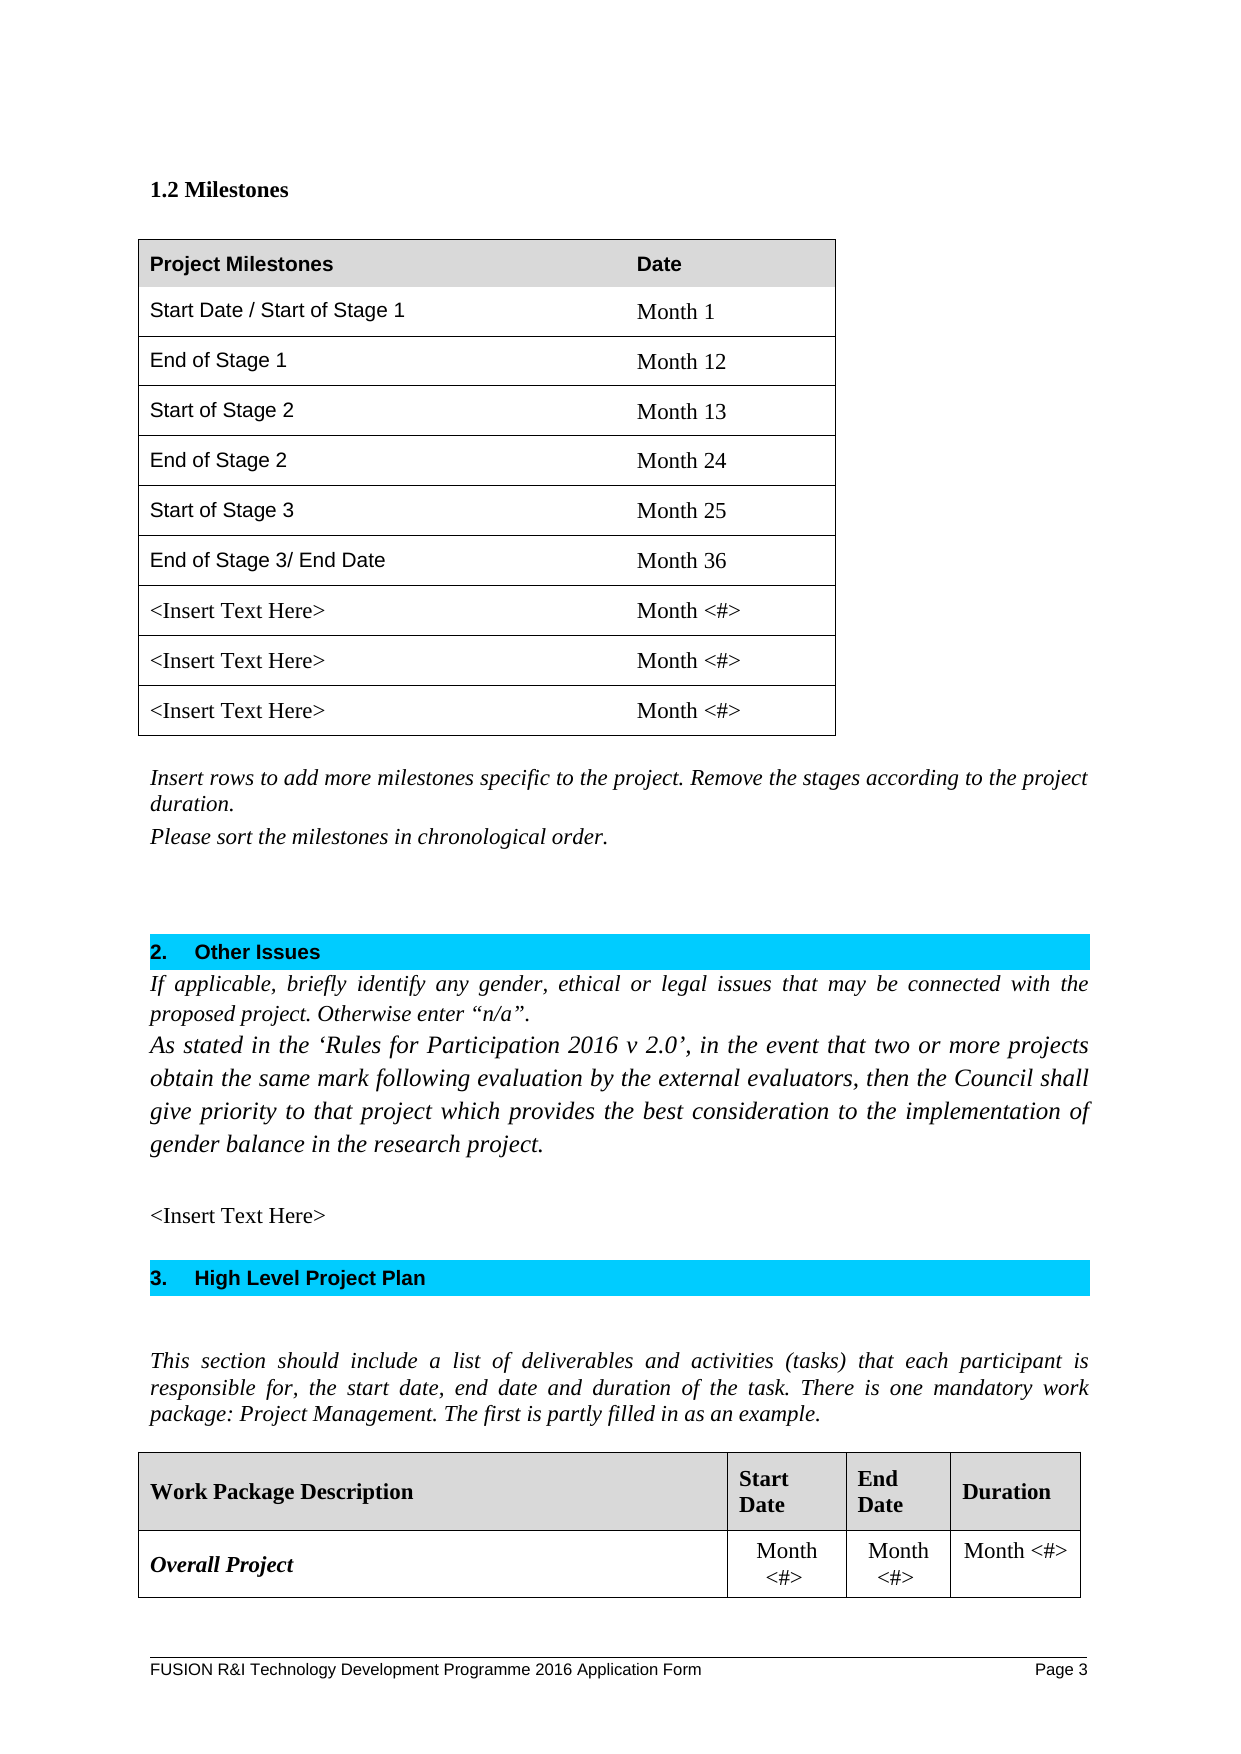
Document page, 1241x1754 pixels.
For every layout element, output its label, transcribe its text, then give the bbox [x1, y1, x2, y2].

table_cell Month 24 [625, 436, 835, 485]
table_cell Month brian warrington [951, 1531, 1080, 1597]
table_cell brian warrington [139, 686, 625, 735]
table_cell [847, 1531, 950, 1597]
table_cell Month 13 [625, 386, 835, 435]
text brian warrington [150, 1202, 1090, 1228]
table_cell End of Stage 1 [139, 337, 625, 385]
table_cell Month 36 [625, 536, 835, 585]
table_header Start Date [728, 1453, 846, 1530]
table_header Work Package Description [139, 1453, 727, 1530]
table_header End Date [847, 1453, 950, 1530]
text Please sort the milestones in chronological order. [150, 823, 1090, 849]
table_cell Month 25 [625, 486, 835, 535]
table_cell Start of Stage 2 [139, 386, 625, 435]
table_header Project Milestones [139, 240, 625, 287]
table_cell End of Stage 3/ End Date [139, 536, 625, 585]
table_header Date [625, 240, 835, 287]
table_cell Month 12 [625, 337, 835, 385]
table_cell Start Date / Start of Stage 1 [139, 287, 625, 336]
table_cell Month brian warrington [728, 1531, 846, 1597]
table_cell Month 1 [625, 287, 835, 336]
table_cell Month brian warrington [625, 686, 835, 735]
table_cell Month brian warrington [625, 636, 835, 685]
table_cell brian warrington [139, 586, 625, 635]
text Insert rows to add more milestones specific to the project. Remove the stages according to the project duration. [150, 764, 1090, 817]
text If applicable, briefly identify any gender, ethical or legal issues that may be connected with the proposed project. Otherwise enter “n/a”. [150, 970, 1090, 1026]
table_cell End of Stage 2 [139, 436, 625, 485]
text As stated in the ‘Rules for Participation 2016 v 2.0’, in the event that two or more projects obtain the same mark following evaluation by the external evaluators, then the Council shall give priority to that project which provides the best consideration to the implementation of gender balance in the research project. [150, 1030, 1090, 1158]
table_header Other Issues [150, 934, 1090, 970]
text 1.2 Milestones [150, 176, 1090, 202]
table_header High Level Project Plan [150, 1260, 1090, 1296]
table_cell Overall Project [139, 1531, 727, 1597]
table_cell Month brian warrington [625, 586, 835, 635]
table_cell brian warrington [139, 636, 625, 685]
table_cell Start of Stage 3 [139, 486, 625, 535]
text This section should include a list of deliverables and activities (tasks) that each participant is responsible for, the start date, end date and duration of the task. There is one mandatory work package: Project Management. The first is partly filled in as an example. [150, 1347, 1090, 1427]
table_header Duration [951, 1453, 1080, 1530]
